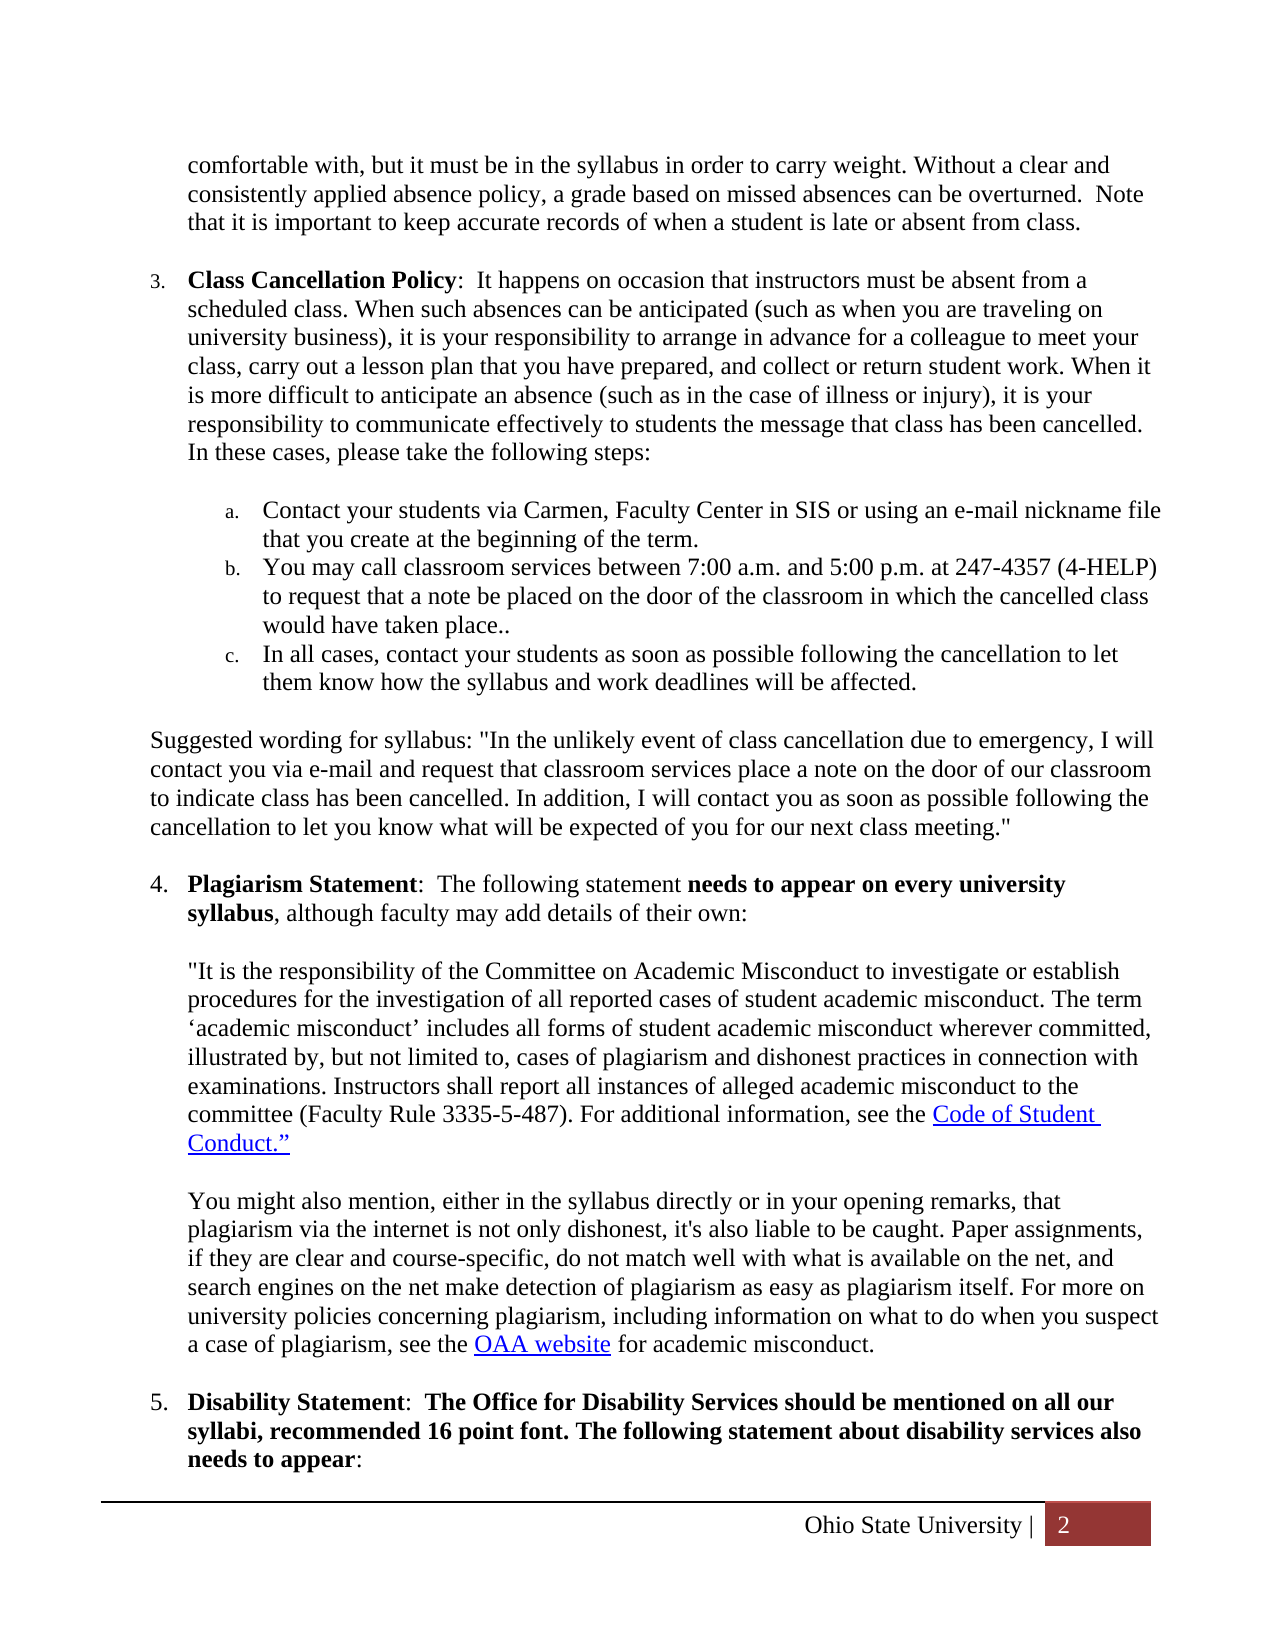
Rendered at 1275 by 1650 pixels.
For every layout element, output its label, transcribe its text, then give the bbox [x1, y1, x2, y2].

list In all cases, contact your students as soon as possible following the cancellation to let them know how the syllabus and work deadlines will be affected. [225, 639, 1162, 696]
list Class Cancellation Policy: It happens on occasion that instructors must be absent from a scheduled class. When such absences can be anticipated (such as when you are traveling on university business), it is your responsibility to arrange in advance for a colleague to meet your class, carry out a lesson plan that you have prepared, and collect or return student work. When it is more difficult to anticipate an absence (such as in the case of illness or injury), it is your responsibility to communicate effectively to students the message that class has been cancelled. In these cases, please take the following steps: [150, 265, 1162, 466]
text Suggested wording for syllabus: "In the unlikely event of class cancellation due to emergency, I will contact you via e-mail and request that classroom services place a note on the door of our classroom to indicate class has been cancelled. In addition, I will contact you as soon as possible following the cancellation to let you know what will be expected of you for our next class meeting." [150, 725, 1162, 840]
list "It is the responsibility of the Committee on Academic Misconduct to investigate or establish procedures for the investigation of all reported cases of student academic misconduct. The term ‘academic misconduct’ includes all forms of student academic misconduct wherever committed, illustrated by, but not limited to, cases of plagiarism and dishonest practices in connection with examinations. Instructors shall report all instances of alleged academic misconduct to the committee (Faculty Rule 3335-5-487). For additional information, see the Code of Student Conduct.” [187, 956, 1162, 1157]
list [150, 150, 1162, 236]
list Disability Statement: The Office for Disability Services should be mentioned on all our syllabi, recommended 16 point font. The following statement about disability services also needs to appear: [150, 1387, 1162, 1473]
list Plagiarism Statement: The following statement needs to appear on every university syllabus, although faculty may add details of their own: [150, 869, 1162, 927]
list You might also mention, either in the syllabus directly or in your opening remarks, that plagiarism via the internet is not only dishonest, it's also liable to be caught. Paper assignments, if they are clear and course-specific, do not match well with what is available on the net, and search engines on the net make detection of plagiarism as easy as plagiarism itself. For more on university policies concerning plagiarism, including information on what to do when you suspect a case of plagiarism, see the OAA website for academic misconduct. [187, 1186, 1162, 1358]
list Contact your students via Carmen, Faculty Center in SIS or using an e-mail nickname file that you create at the beginning of the term. [225, 495, 1162, 552]
list You may call classroom services between 7:00 a.m. and 5:00 p.m. at 247-4357 (4-HELP) to request that a note be placed on the door of the classroom in which the cancelled class would have taken place.. [225, 552, 1162, 639]
